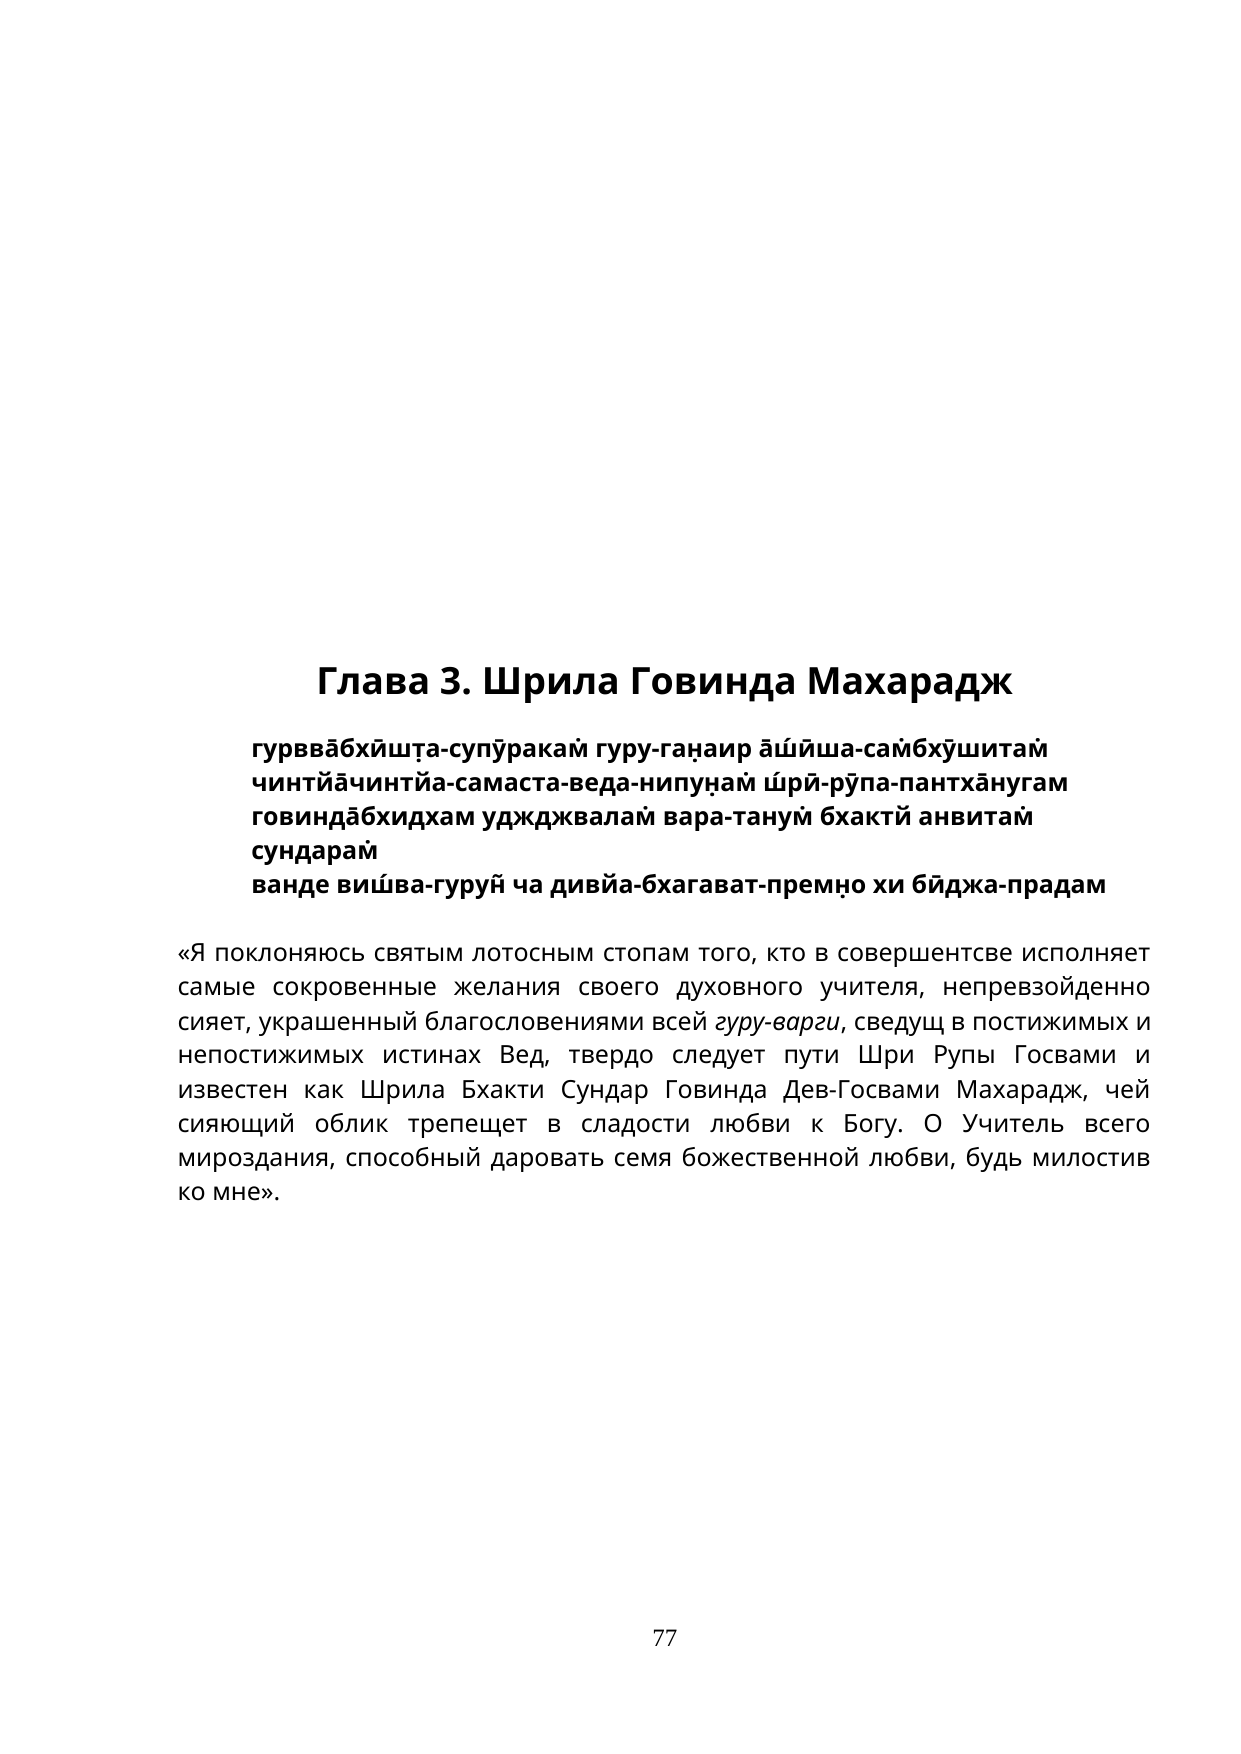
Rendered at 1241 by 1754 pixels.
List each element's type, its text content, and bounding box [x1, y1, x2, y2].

text Глава 3. Шрила Говинда Махарадж [177, 654, 1152, 705]
text «Я поклоняюсь святым лотосным стопам того, кто в совершентсве исполняет самые сокровенные желания своего духовного учителя, непревзойденно сияет, украшенный благословениями всей гуру-варги, сведущ в постижимых и непостижимых истинах Вед, твердо следует пути Шри Рупы Госвами и известен как Шрила Бхакти Сундар Говинда Дев-Госвами Махарадж, чей сияющий облик трепещет в сладости любви к Богу. О Учитель всего мироздания, способный даровать семя божественной любви, будь милостив ко мне». [177, 935, 1152, 1207]
text гурвва̄бхӣшт̣а-супӯракам̇ гуру-ган̣аир а̄ш́ӣша-сам̇бхӯшитам̇ чинтйа̄чинтйа-самаста-веда-нипун̣ам̇ ш́рӣ-рӯпа-пантха̄нугам говинда̄бхидхам уджджвалам̇ вара-танум̇ бхактй анвитам̇ сундарам̇ ванде виш́ва-гурун̃ ча дивйа-бхагават-премн̣о хи бӣджа-прадам [251, 731, 1152, 901]
